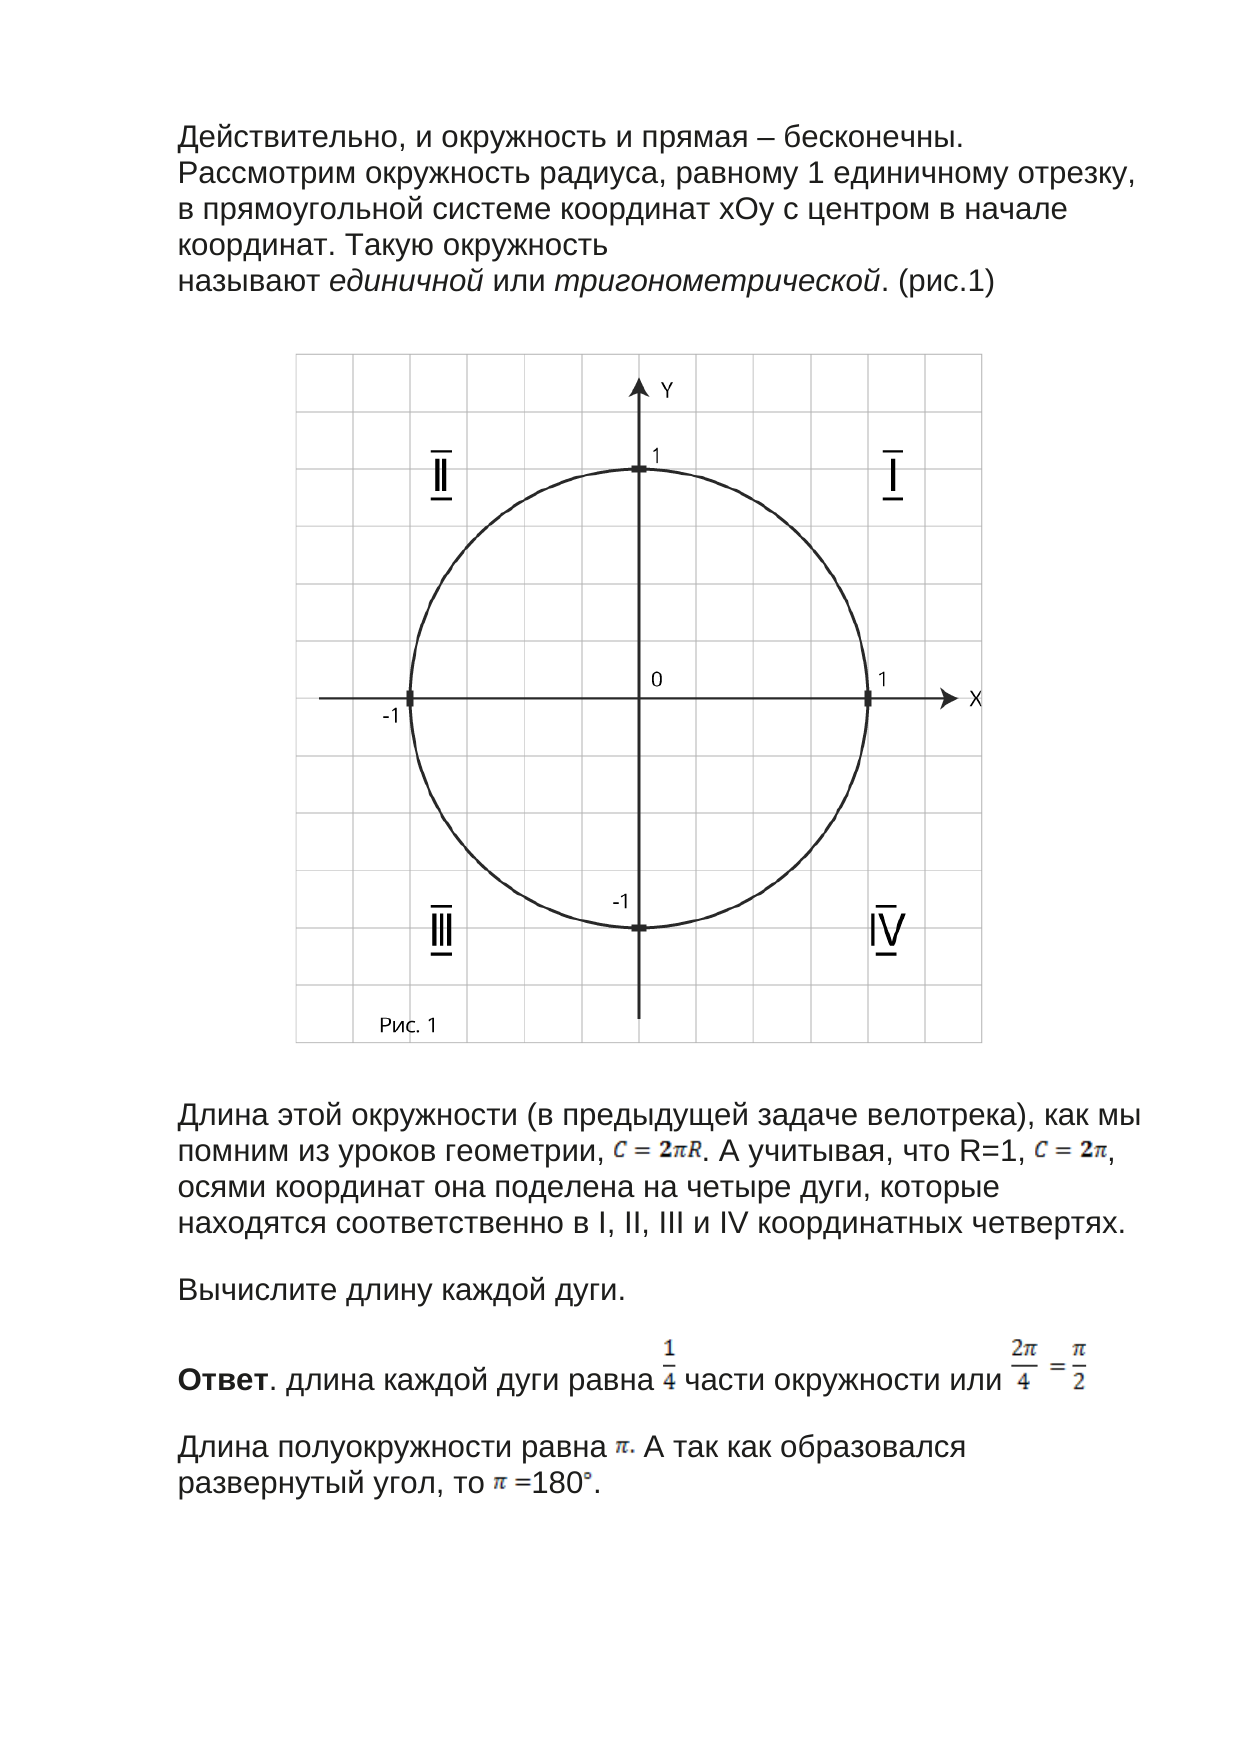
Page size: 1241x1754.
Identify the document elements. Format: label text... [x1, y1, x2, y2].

picture [177, 329, 1100, 1068]
text Вычислите длину каждой дуги. [177, 1271, 1152, 1307]
picture [613, 1135, 702, 1162]
text Действительно, и окружность и прямая – бесконечны. Рассмотрим окружность радиуса, равному 1 единичному отрезку, в прямоугольной системе координат хОу с центром в начале координат. Такую окружность называют единичной или тригонометрической. (рис.1) [177, 118, 1152, 298]
text Ответ. длина каждой дуги равна части окружности или [177, 1339, 1152, 1397]
text Длина этой окружности (в предыдущей задаче велотрека), как мы помним из уроков геометрии, . А учитывая, что R=1, , осями координат она поделена на четыре дуги, которые находятся соответственно в I, II, III и IV координатных четвертях. [177, 1096, 1152, 1240]
picture [583, 1466, 593, 1494]
text Длина полуокружности равна А так как образовался развернутый угол, то 180. [177, 1428, 1152, 1500]
picture [1011, 1338, 1087, 1391]
picture [493, 1466, 532, 1494]
picture [1035, 1135, 1107, 1162]
picture [615, 1430, 635, 1458]
picture [663, 1338, 676, 1391]
